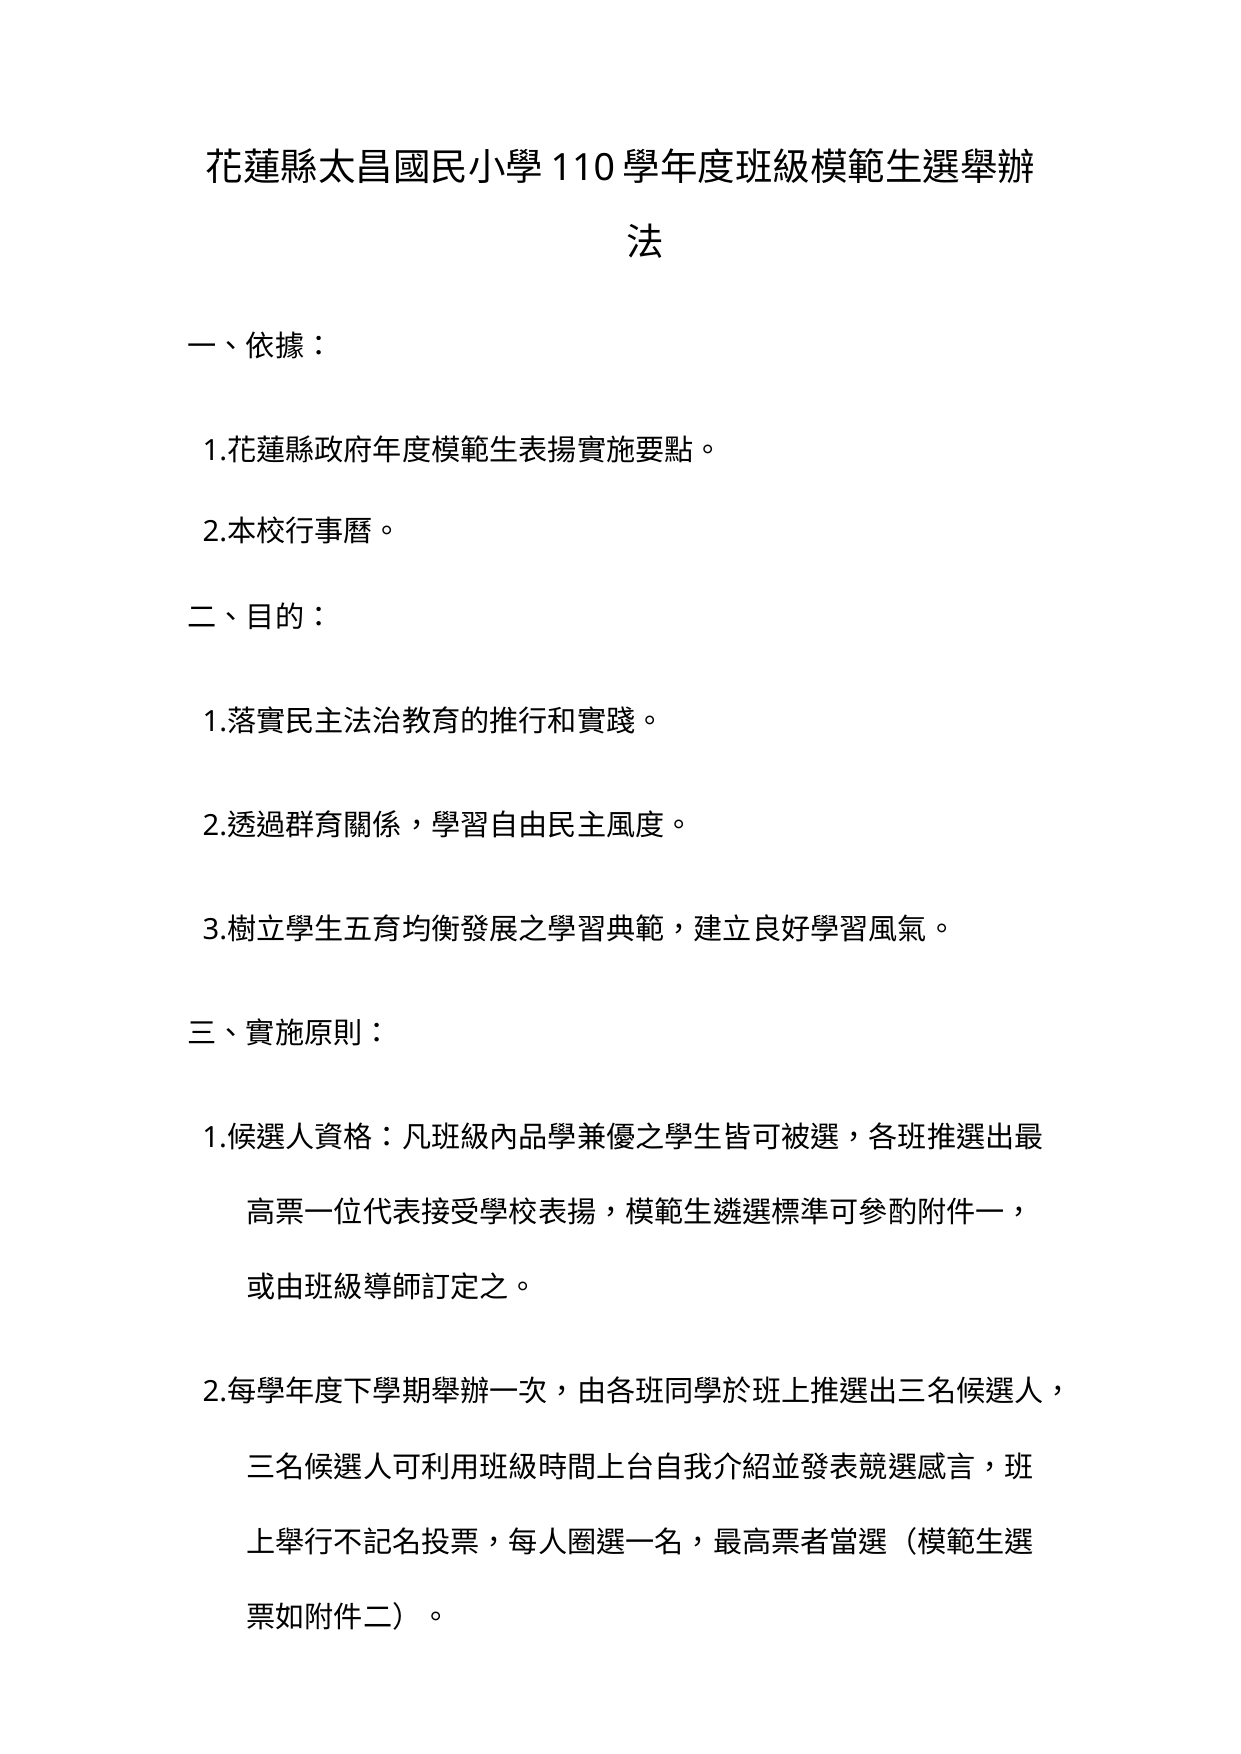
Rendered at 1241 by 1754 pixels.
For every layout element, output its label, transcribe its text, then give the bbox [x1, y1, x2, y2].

text 1.落實民主法治教育的推行和實踐。 [187, 681, 1053, 756]
text 3.樹立學生五育均衡發展之學習典範，建立良好學習風氣。 [187, 889, 1053, 964]
text 一、依據： [187, 306, 1053, 381]
text 1.花蓮縣政府年度模範生表揚實施要點。 [187, 410, 1053, 485]
text 1.候選人資格：凡班級內品學兼優之學生皆可被選，各班推選出最高票一位代表接受學校表揚，模範生遴選標準可參酌附件一，或由班級導師訂定之。 [187, 1098, 1053, 1323]
text 花蓮縣太昌國民小學110學年度班級模範生選舉辦法 [187, 127, 1053, 277]
text 三、實施原則： [187, 993, 1053, 1068]
text 2.每學年度下學期舉辦一次，由各班同學於班上推選出三名候選人，三名候選人可利用班級時間上台自我介紹並發表競選感言，班上舉行不記名投票，每人圈選一名，最高票者當選（模範生選票如附件二）。 [187, 1352, 1053, 1652]
text 2.本校行事曆。 [187, 514, 1053, 548]
text 2.透過群育關係，學習自由民主風度。 [187, 785, 1053, 860]
text 二、目的： [187, 577, 1053, 652]
